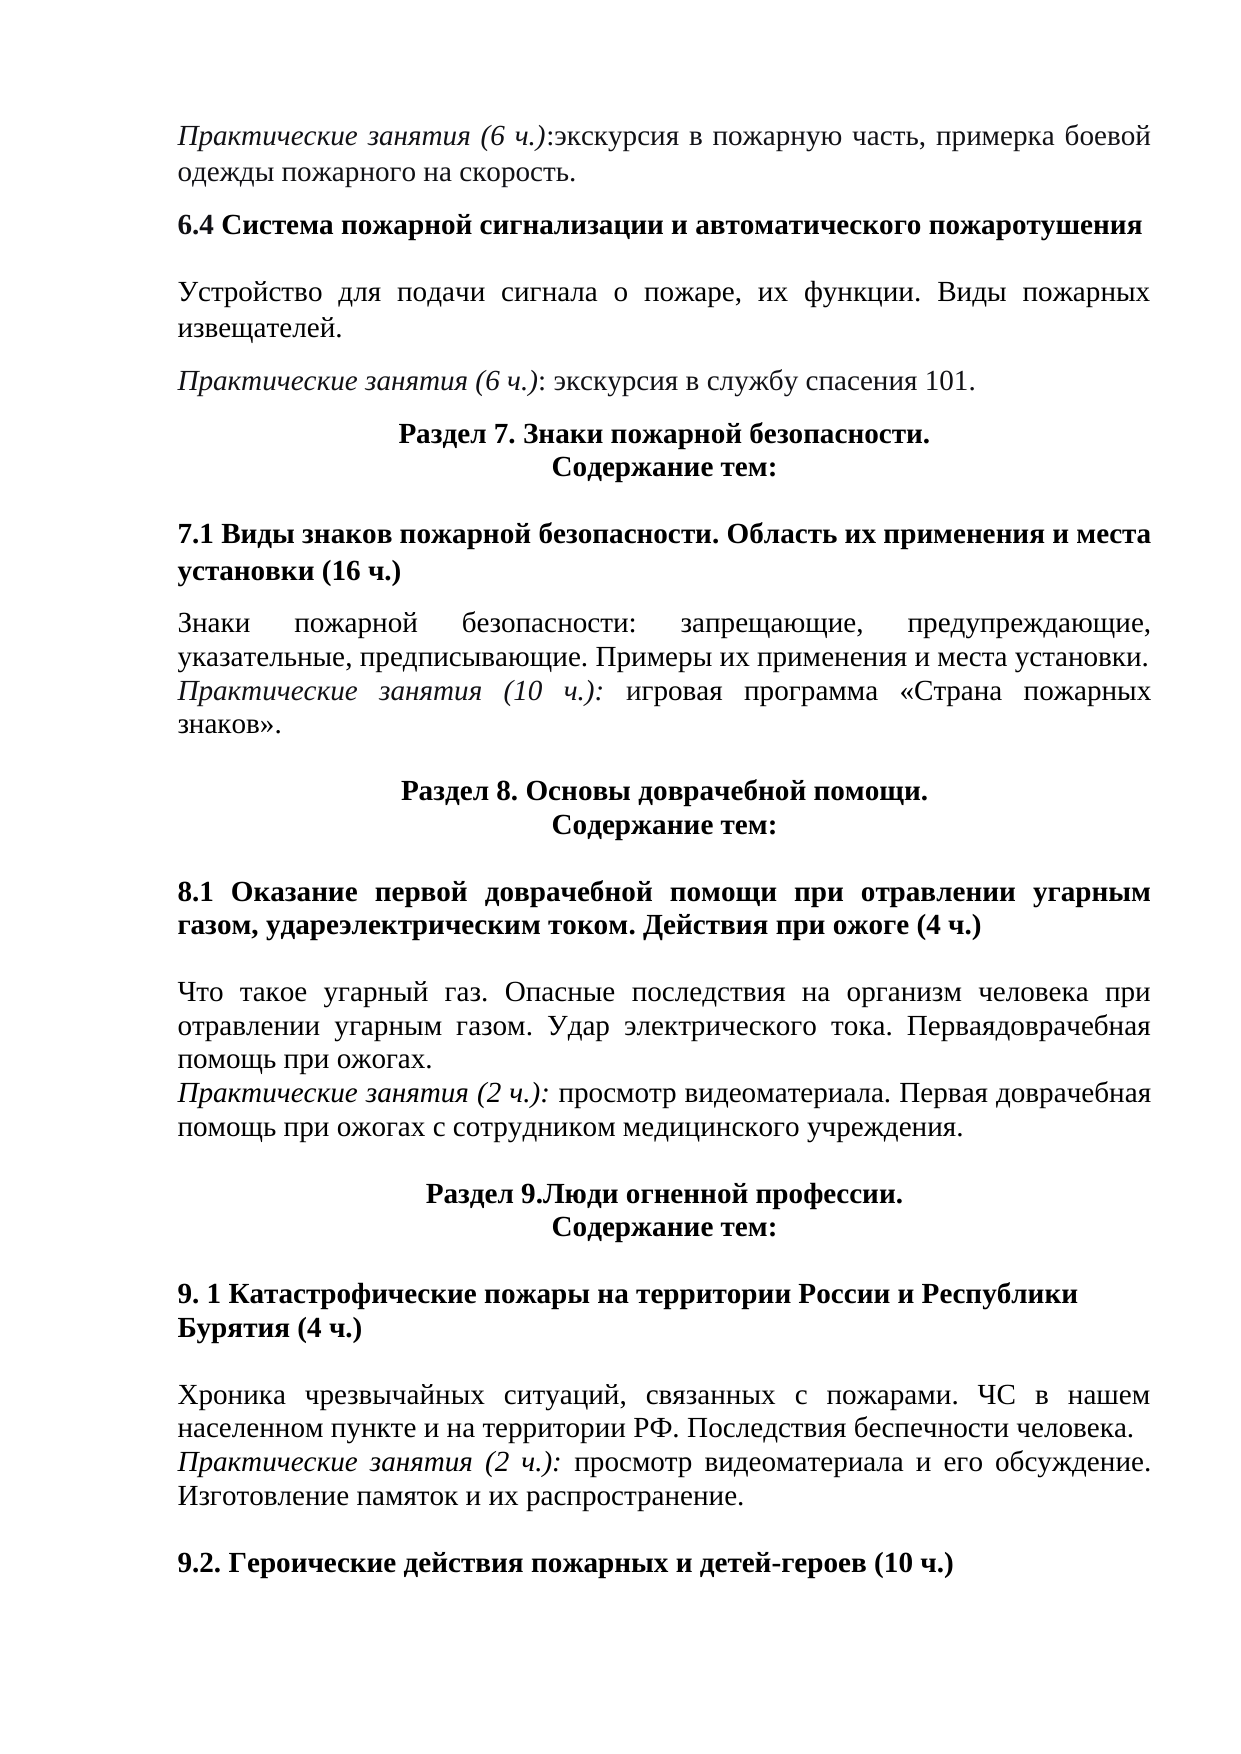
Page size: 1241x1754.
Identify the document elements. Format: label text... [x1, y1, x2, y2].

text Практические занятия (6 ч.):экскурсия в пожарную часть, примерка боевой одежды пожарного на скорость. [177, 118, 1152, 188]
text Содержание тем: [177, 1209, 1152, 1243]
text 9. 1 Катастрофические пожары на территории России и Республики Бурятия (4 ч.) [177, 1276, 1152, 1343]
text Раздел 8. Основы доврачебной помощи. [177, 773, 1152, 807]
text 9.2. Героические действия пожарных и детей-героев (10 ч.) [177, 1545, 1152, 1578]
text Раздел 7. Знаки пожарной безопасности. [177, 416, 1152, 449]
text Устройство для подачи сигнала о пожаре, их функции. Виды пожарных извещателей. [177, 274, 1152, 344]
text Практические занятия (2 ч.): просмотр видеоматериала. Первая доврачебная помощь при ожогах с сотрудником медицинского учреждения. [177, 1075, 1152, 1142]
text Содержание тем: [177, 807, 1152, 840]
text 6.4 Система пожарной сигнализации и автоматического пожаротушения [177, 207, 1152, 241]
text Хроника чрезвычайных ситуаций, связанных с пожарами. ЧС в нашем населенном пункте и на территории РФ. Последствия беспечности человека. [177, 1377, 1152, 1444]
text Практические занятия (2 ч.): просмотр видеоматериала и его обсуждение. Изготовление памяток и их распространение. [177, 1444, 1152, 1511]
text 7.1 Виды знаков пожарной безопасности. Область их применения и места установки (16 ч.) [177, 517, 1152, 586]
text Раздел 9.Люди огненной профессии. [177, 1176, 1152, 1209]
text Практические занятия (10 ч.): игровая программа «Страна пожарных знаков». [177, 673, 1152, 740]
text Знаки пожарной безопасности: запрещающие, предупреждающие, указательные, предписывающие. Примеры их применения и места установки. [177, 606, 1152, 673]
text 8.1 Оказание первой доврачебной помощи при отравлении угарным газом, удареэлектрическим током. Действия при ожоге (4 ч.) [177, 874, 1152, 941]
text Практические занятия (6 ч.): экскурсия в службу спасения 101. [177, 363, 1152, 397]
text Содержание тем: [177, 449, 1152, 483]
text Что такое угарный газ. Опасные последствия на организм человека при отравлении угарным газом. Удар электрического тока. Перваядоврачебная помощь при ожогах. [177, 974, 1152, 1075]
